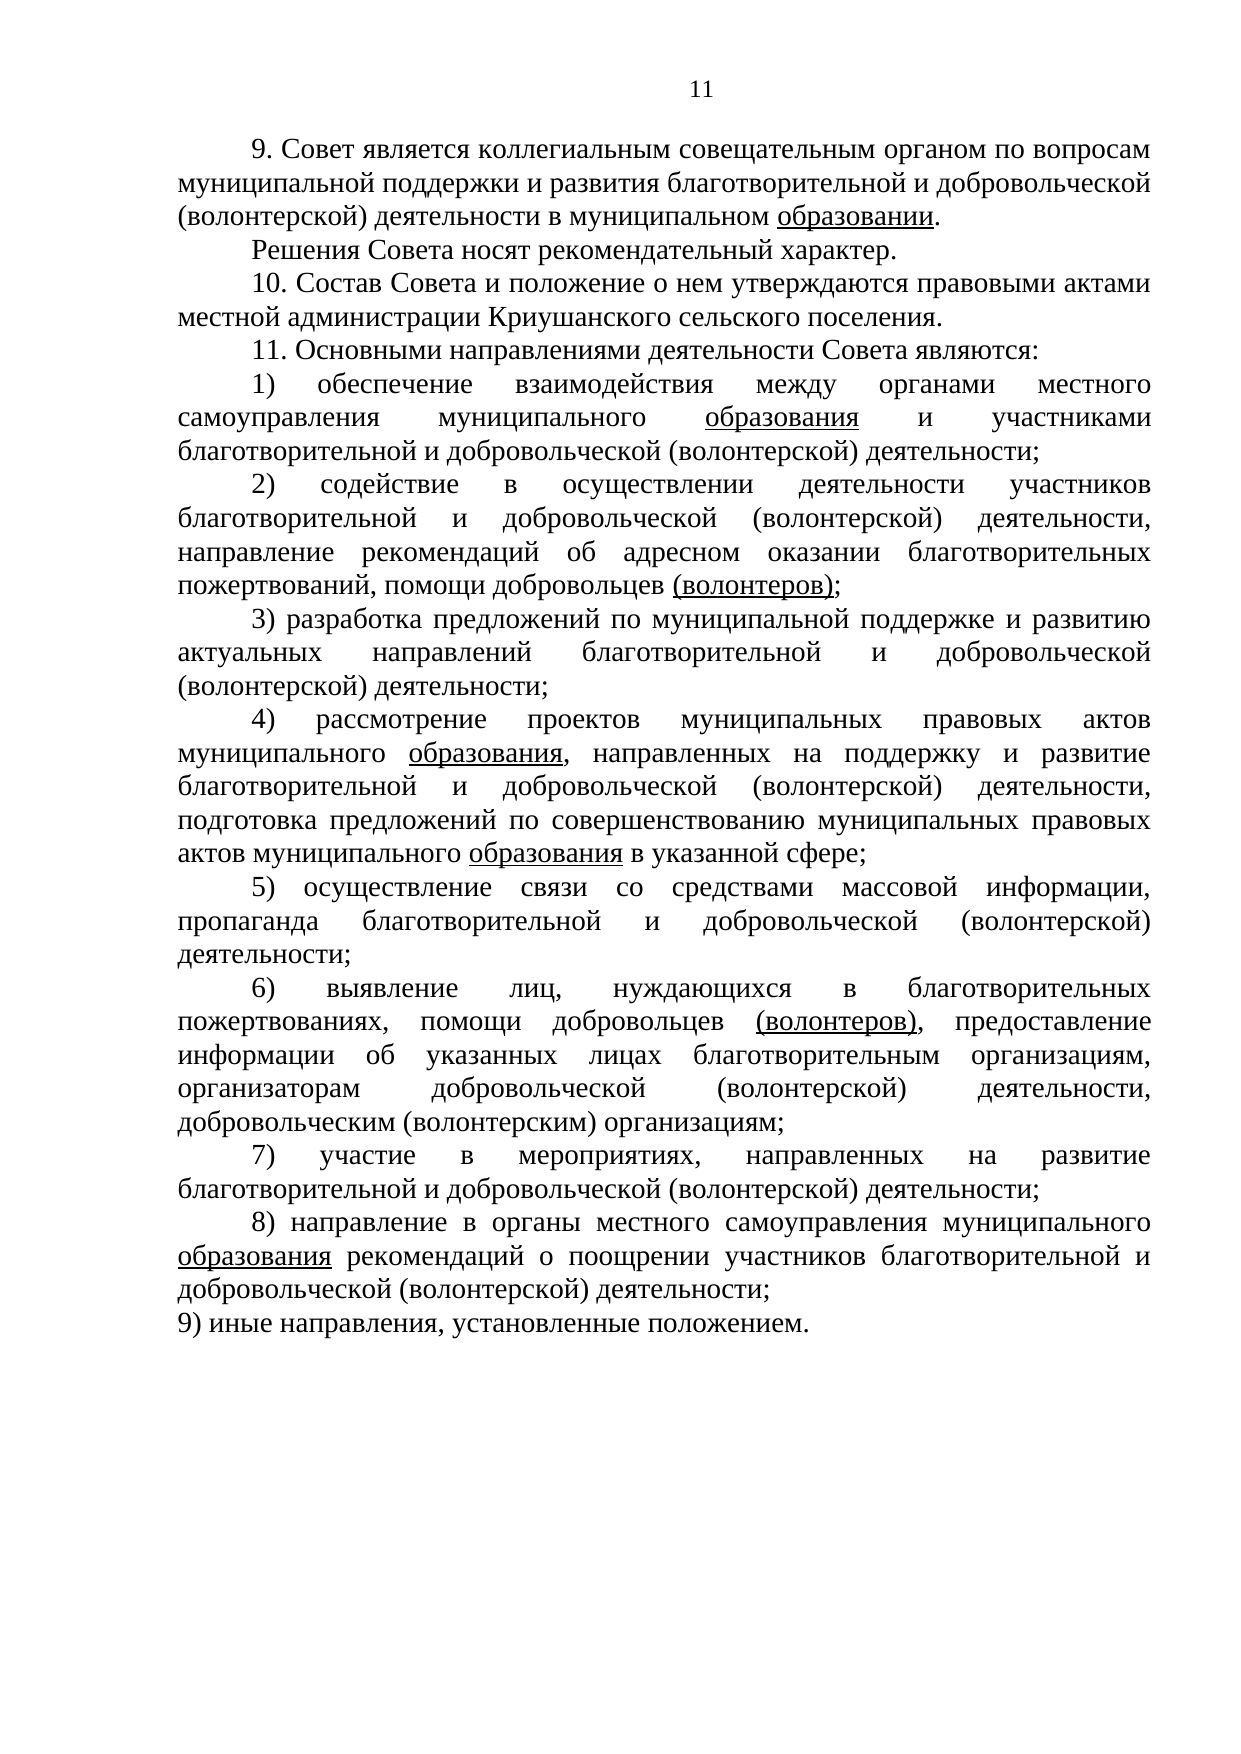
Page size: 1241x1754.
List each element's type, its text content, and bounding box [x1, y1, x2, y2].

text 10. Состав Совета и положение о нем утверждаются правовыми актами местной администрации Криушанского сельского поселения. [177, 265, 1152, 332]
text 11. Основными направлениями деятельности Совета являются: [177, 332, 1152, 366]
text 3) разработка предложений по муниципальной поддержке и развитию актуальных направлений благотворительной и добровольческой (волонтерской) деятельности; [177, 601, 1152, 701]
text 8) направление в органы местного самоуправления муниципального образования рекомендаций о поощрении участников благотворительной и добровольческой (волонтерской) деятельности; [177, 1204, 1152, 1305]
text 7) участие в мероприятиях, направленных на развитие благотворительной и добровольческой (волонтерской) деятельности; [177, 1137, 1152, 1204]
text 6) выявление лиц, нуждающихся в благотворительных пожертвованиях, помощи добровольцев (волонтеров), предоставление информации об указанных лицах благотворительным организациям, организаторам добровольческой (волонтерской) деятельности, добровольческим (волонтерским) организациям; [177, 970, 1152, 1137]
text 2) содействие в осуществлении деятельности участников благотворительной и добровольческой (волонтерской) деятельности, направление рекомендаций об адресном оказании благотворительных пожертвований, помощи добровольцев (волонтеров); [177, 467, 1152, 601]
text 5) осуществление связи со средствами массовой информации, пропаганда благотворительной и добровольческой (волонтерской) деятельности; [177, 869, 1152, 970]
text 9. Совет является коллегиальным совещательным органом по вопросам муниципальной поддержки и развития благотворительной и добровольческой (волонтерской) деятельности в муниципальном образовании. [177, 131, 1152, 232]
text Решения Совета носят рекомендательный характер. [177, 232, 1152, 265]
text 9) иные направления, установленные положением. [177, 1305, 1152, 1339]
text 1) обеспечение взаимодействия между органами местного самоуправления муниципального образования и участниками благотворительной и добровольческой (волонтерской) деятельности; [177, 366, 1152, 467]
text 4) рассмотрение проектов муниципальных правовых актов муниципального образования, направленных на поддержку и развитие благотворительной и добровольческой (волонтерской) деятельности, подготовка предложений по совершенствованию муниципальных правовых актов муниципального образования в указанной сфере; [177, 701, 1152, 869]
